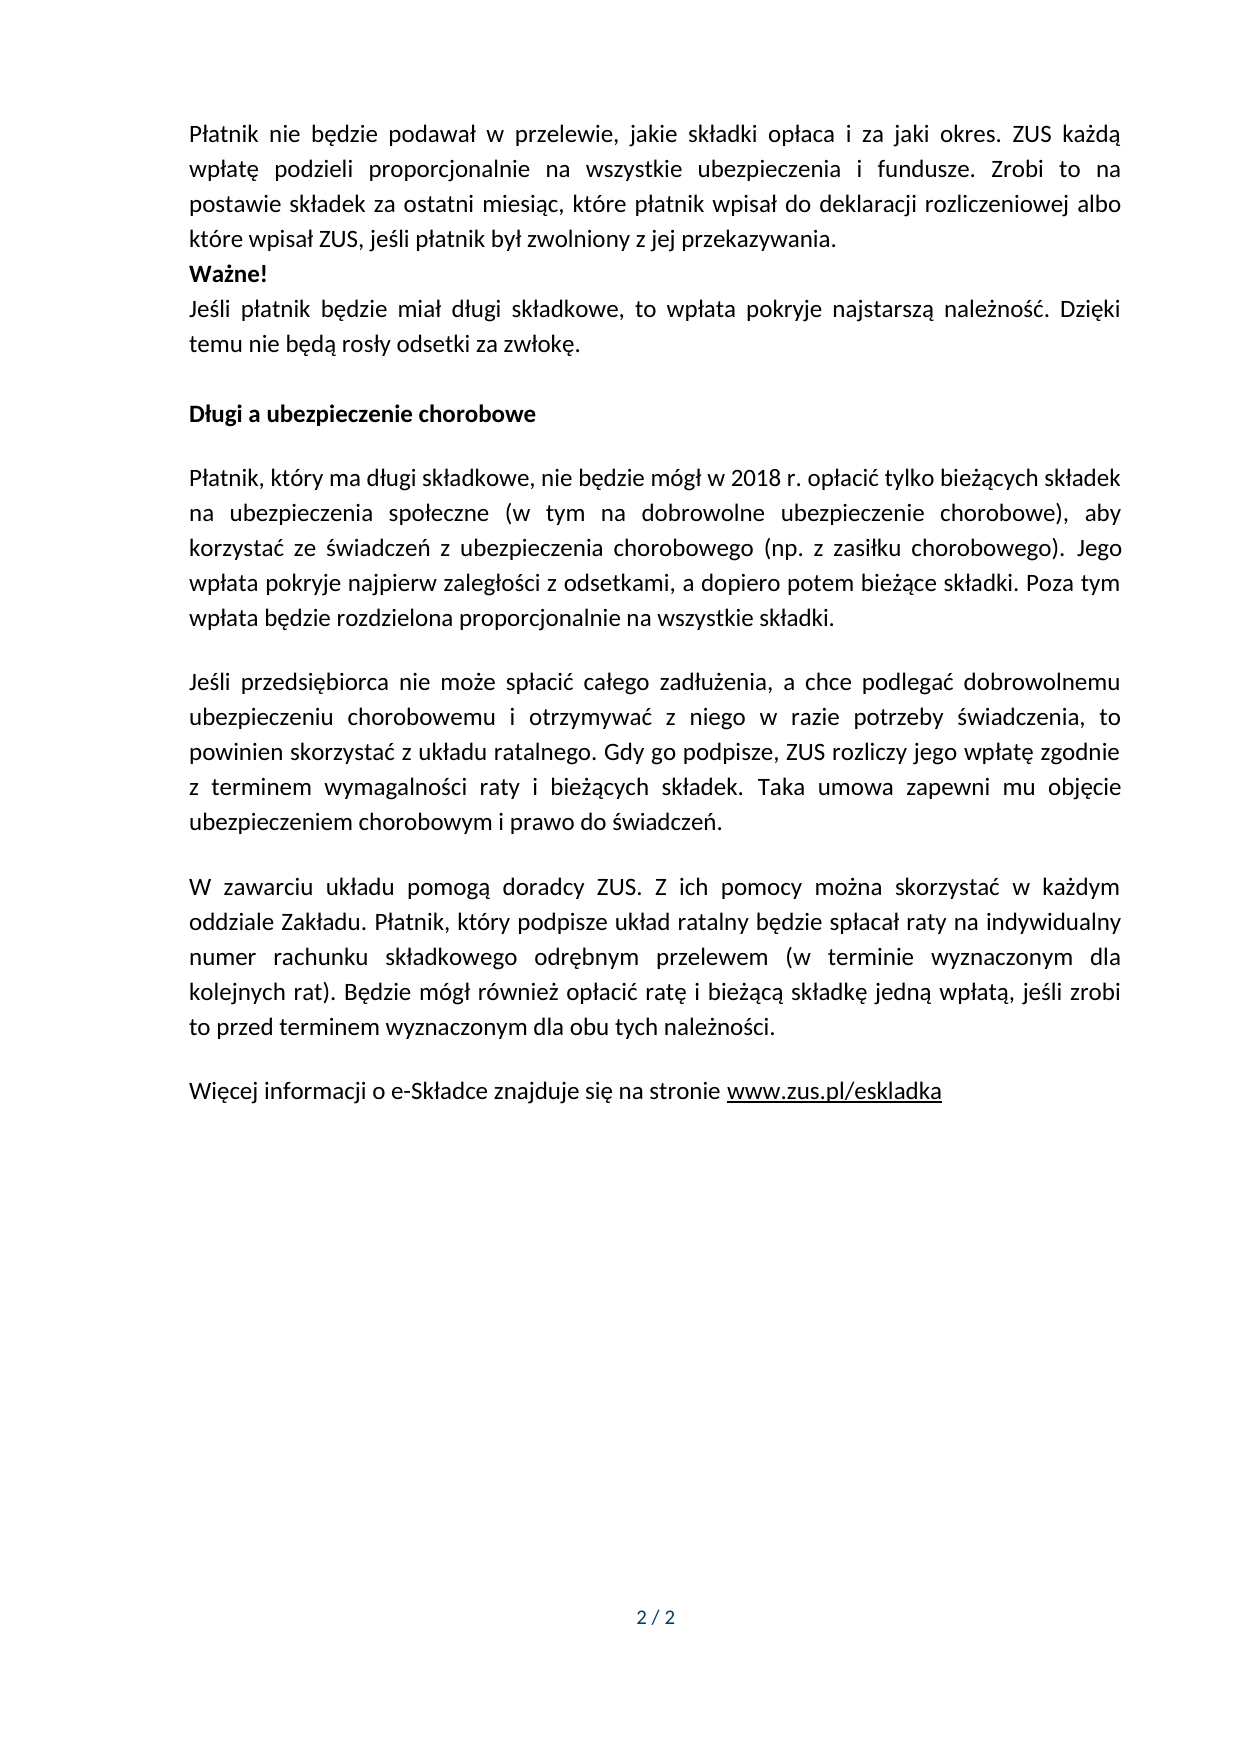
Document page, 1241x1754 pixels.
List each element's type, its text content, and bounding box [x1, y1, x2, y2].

text W zawarciu układu pomogą doradcy ZUS. Z ich pomocy można skorzystać w każdym oddziale Zakładu. Płatnik, który podpisze układ ratalny będzie spłacał raty na indywidualny numer rachunku składkowego odrębnym przelewem (w terminie wyznaczonym dla kolejnych rat). Będzie mógł również opłacić ratę i bieżącą składkę jedną wpłatą, jeśli zrobi to przed terminem wyznaczonym dla obu tych należności. [189, 871, 1122, 1041]
text Jeśli przedsiębiorca nie może spłacić całego zadłużenia, a chce podlegać dobrowolnemu ubezpieczeniu chorobowemu i otrzymywać z niego w razie potrzeby świadczenia, to powinien skorzystać z układu ratalnego. Gdy go podpisze, ZUS rozliczy jego wpłatę zgodnie z terminem wymagalności raty i bieżących składek. Taka umowa zapewni mu objęcie ubezpieczeniem chorobowym i prawo do świadczeń. [189, 666, 1122, 837]
text Płatnik, który ma długi składkowe, nie będzie mógł w 2018 r. opłacić tylko bieżących składek na ubezpieczenia społeczne (w tym na dobrowolne ubezpieczenie chorobowe), aby korzystać ze świadczeń z ubezpieczenia chorobowego (np. z zasiłku chorobowego). Jego wpłata pokryje najpierw zaległości z odsetkami, a dopiero potem bieżące składki. Poza tym wpłata będzie rozdzielona proporcjonalnie na wszystkie składki. [189, 462, 1122, 633]
text Płatnik nie będzie podawał w przelewie, jakie składki opłaca i za jaki okres. ZUS każdą wpłatę podzieli proporcjonalnie na wszystkie ubezpieczenia i fundusze. Zrobi to na postawie składek za ostatni miesiąc, które płatnik wpisał do deklaracji rozliczeniowej albo które wpisał ZUS, jeśli płatnik był zwolniony z jej przekazywania. [189, 118, 1122, 254]
text Ważne! [189, 258, 1122, 289]
text Więcej informacji o e-Składce znajduje się na stronie www.zus.pl/eskladka [189, 1075, 1122, 1105]
text Jeśli płatnik będzie miał długi składkowe, to wpłata pokryje najstarszą należność. Dzięki temu nie będą rosły odsetki za zwłokę. [189, 293, 1122, 359]
text Długi a ubezpieczenie chorobowe [189, 398, 1122, 429]
